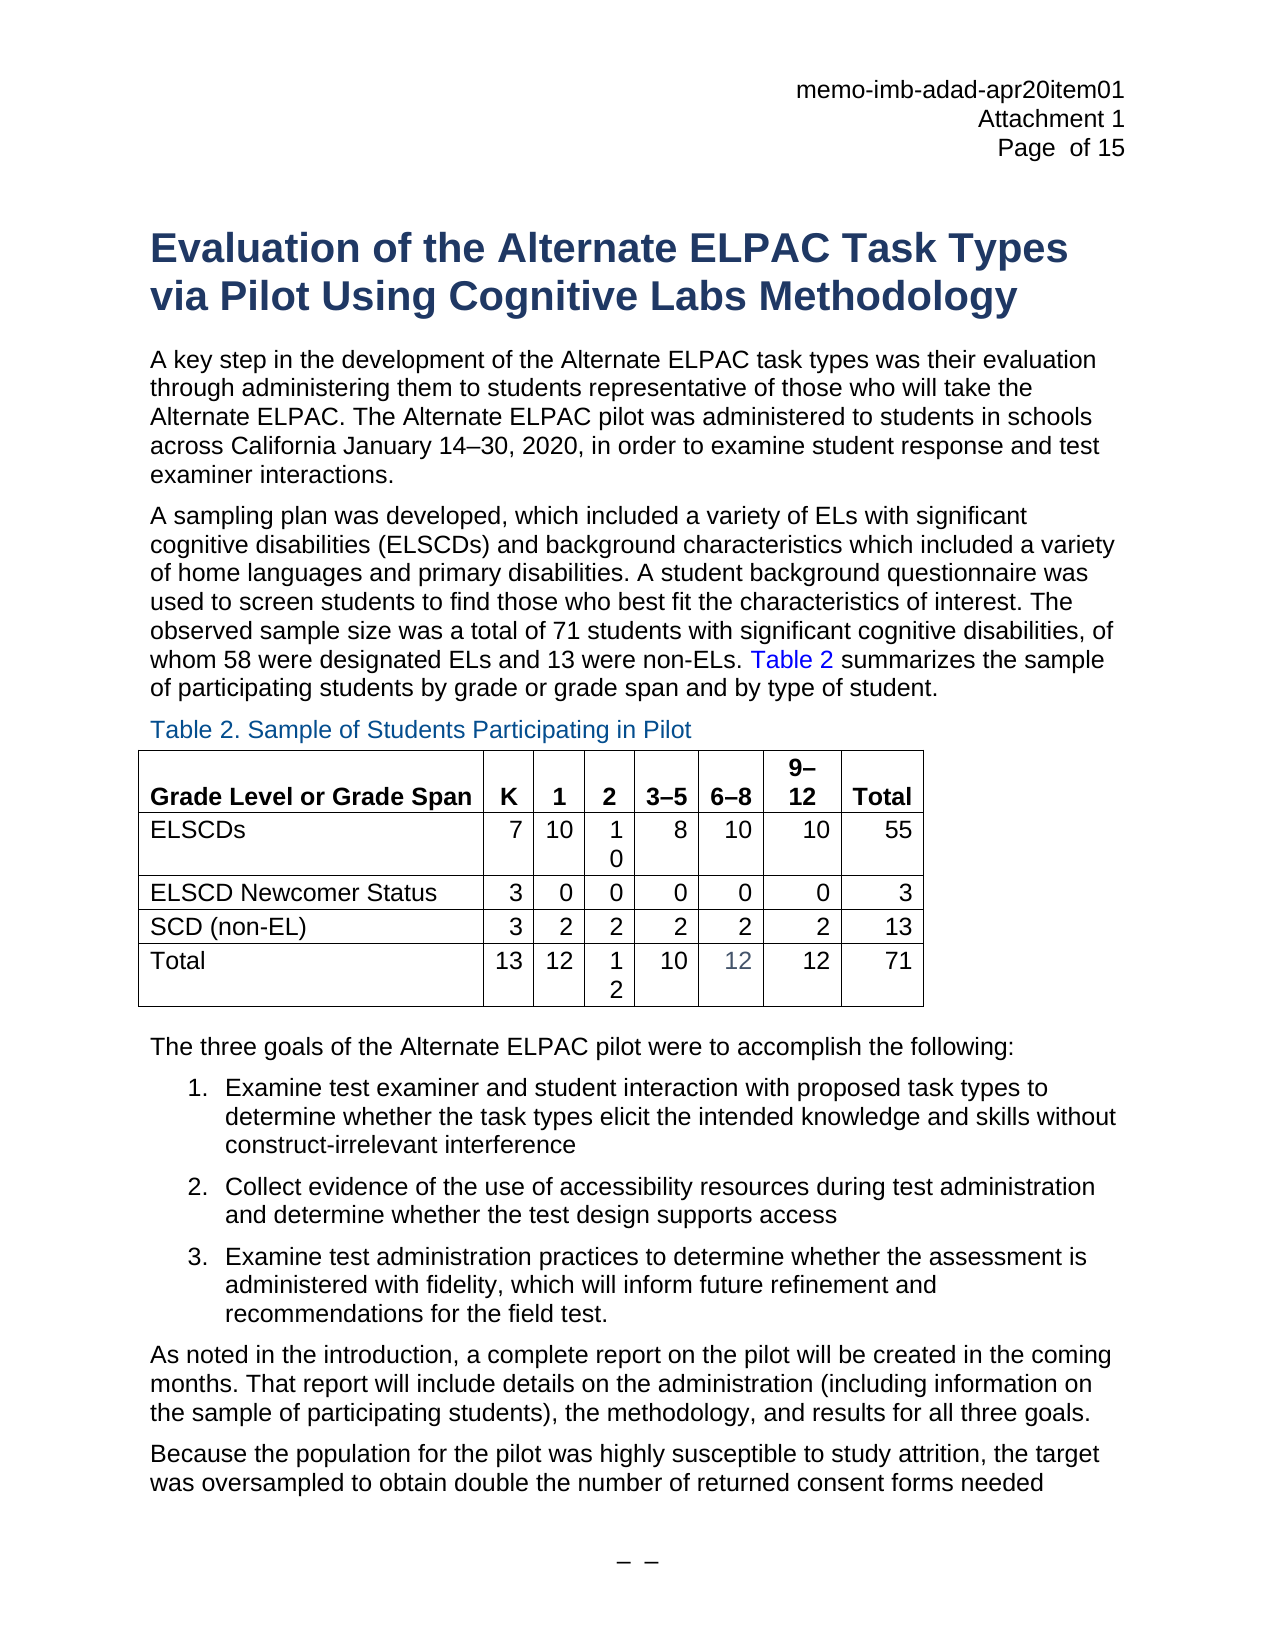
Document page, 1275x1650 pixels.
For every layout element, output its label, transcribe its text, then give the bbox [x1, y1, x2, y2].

table_cell ELSCD Newcomer Status [139, 876, 483, 909]
table_cell 3 [842, 876, 923, 909]
table_cell 0 [635, 876, 698, 909]
table_cell Total [139, 944, 483, 1006]
table_cell 2 [699, 910, 763, 943]
table_cell 55 [842, 813, 923, 875]
table_cell 3 [484, 876, 533, 909]
list Collect evidence of the use of accessibility resources during test administration and determine whether the test design supports access [187, 1172, 1125, 1229]
table_header Grade Level or Grade Span [139, 751, 483, 812]
table_cell 2 [764, 910, 841, 943]
list Examine test examiner and student interaction with proposed task types to determine whether the task types elicit the intended knowledge and skills without construct-irrelevant interference [187, 1073, 1125, 1159]
table_header 2 [585, 751, 634, 812]
table_cell SCD (non-EL) [139, 910, 483, 943]
table_cell 0 [585, 876, 634, 909]
table_cell 7 [484, 813, 533, 875]
table_cell 0 [764, 876, 841, 909]
text As noted in the introduction, a complete report on the pilot will be created in the coming months. That report will include details on the administration (including information on the sample of participating students), the methodology, and results for all three goals. [150, 1340, 1125, 1427]
list Examine test administration practices to determine whether the assessment is administered with fidelity, which will inform future refinement and recommendations for the field test. [187, 1242, 1125, 1328]
table_header 1 [534, 751, 584, 812]
table_header Total [842, 751, 923, 812]
table_cell 12 [699, 944, 763, 1006]
table_header 6–8 [699, 751, 763, 812]
text The three goals of the Alternate ELPAC pilot were to accomplish the following: [150, 1032, 1125, 1060]
table_cell 13 [484, 944, 533, 1006]
text A sampling plan was developed, which included a variety of ELs with significant cognitive disabilities (ELSCDs) and background characteristics which included a variety of home languages and primary disabilities. A student background questionnaire was used to screen students to find those who best fit the characteristics of interest. The observed sample size was a total of 71 students with significant cognitive disabilities, of whom 58 were designated ELs and 13 were non-ELs. Table 2 summarizes the sample of participating students by grade or grade span and by type of student. [150, 501, 1125, 702]
table_cell 0 [699, 876, 763, 909]
table_cell 10 [534, 813, 584, 875]
table_cell 13 [842, 910, 923, 943]
table_header K [484, 751, 533, 812]
table_cell 10 [585, 813, 634, 875]
table_cell 2 [585, 910, 634, 943]
table_header 3–5 [635, 751, 698, 812]
table_cell 12 [534, 944, 584, 1006]
table_cell 0 [534, 876, 584, 909]
text A key step in the development of the Alternate ELPAC task types was their evaluation through administering them to students representative of those who will take the Alternate ELPAC. The Alternate ELPAC pilot was administered to students in schools across California January 14–30, 2020, in order to examine student response and test examiner interactions. [150, 344, 1125, 488]
text Evaluation of the Alternate ELPAC Task Types via Pilot Using Cognitive Labs Methodology [150, 224, 1125, 319]
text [150, 1439, 1125, 1497]
table_cell 2 [534, 910, 584, 943]
table_cell 10 [699, 813, 763, 875]
table_cell 2 [635, 910, 698, 943]
table_cell 12 [764, 944, 841, 1006]
table_cell 71 [842, 944, 923, 1006]
table_cell 8 [635, 813, 698, 875]
table_header 9–12 [764, 751, 841, 812]
table_cell 12 [585, 944, 634, 1006]
text Table 2. Sample of Students Participating in Pilot [150, 714, 1125, 743]
table_cell 10 [635, 944, 698, 1006]
table_cell 10 [764, 813, 841, 875]
table_cell 3 [484, 910, 533, 943]
table_cell ELSCDs [139, 813, 483, 875]
